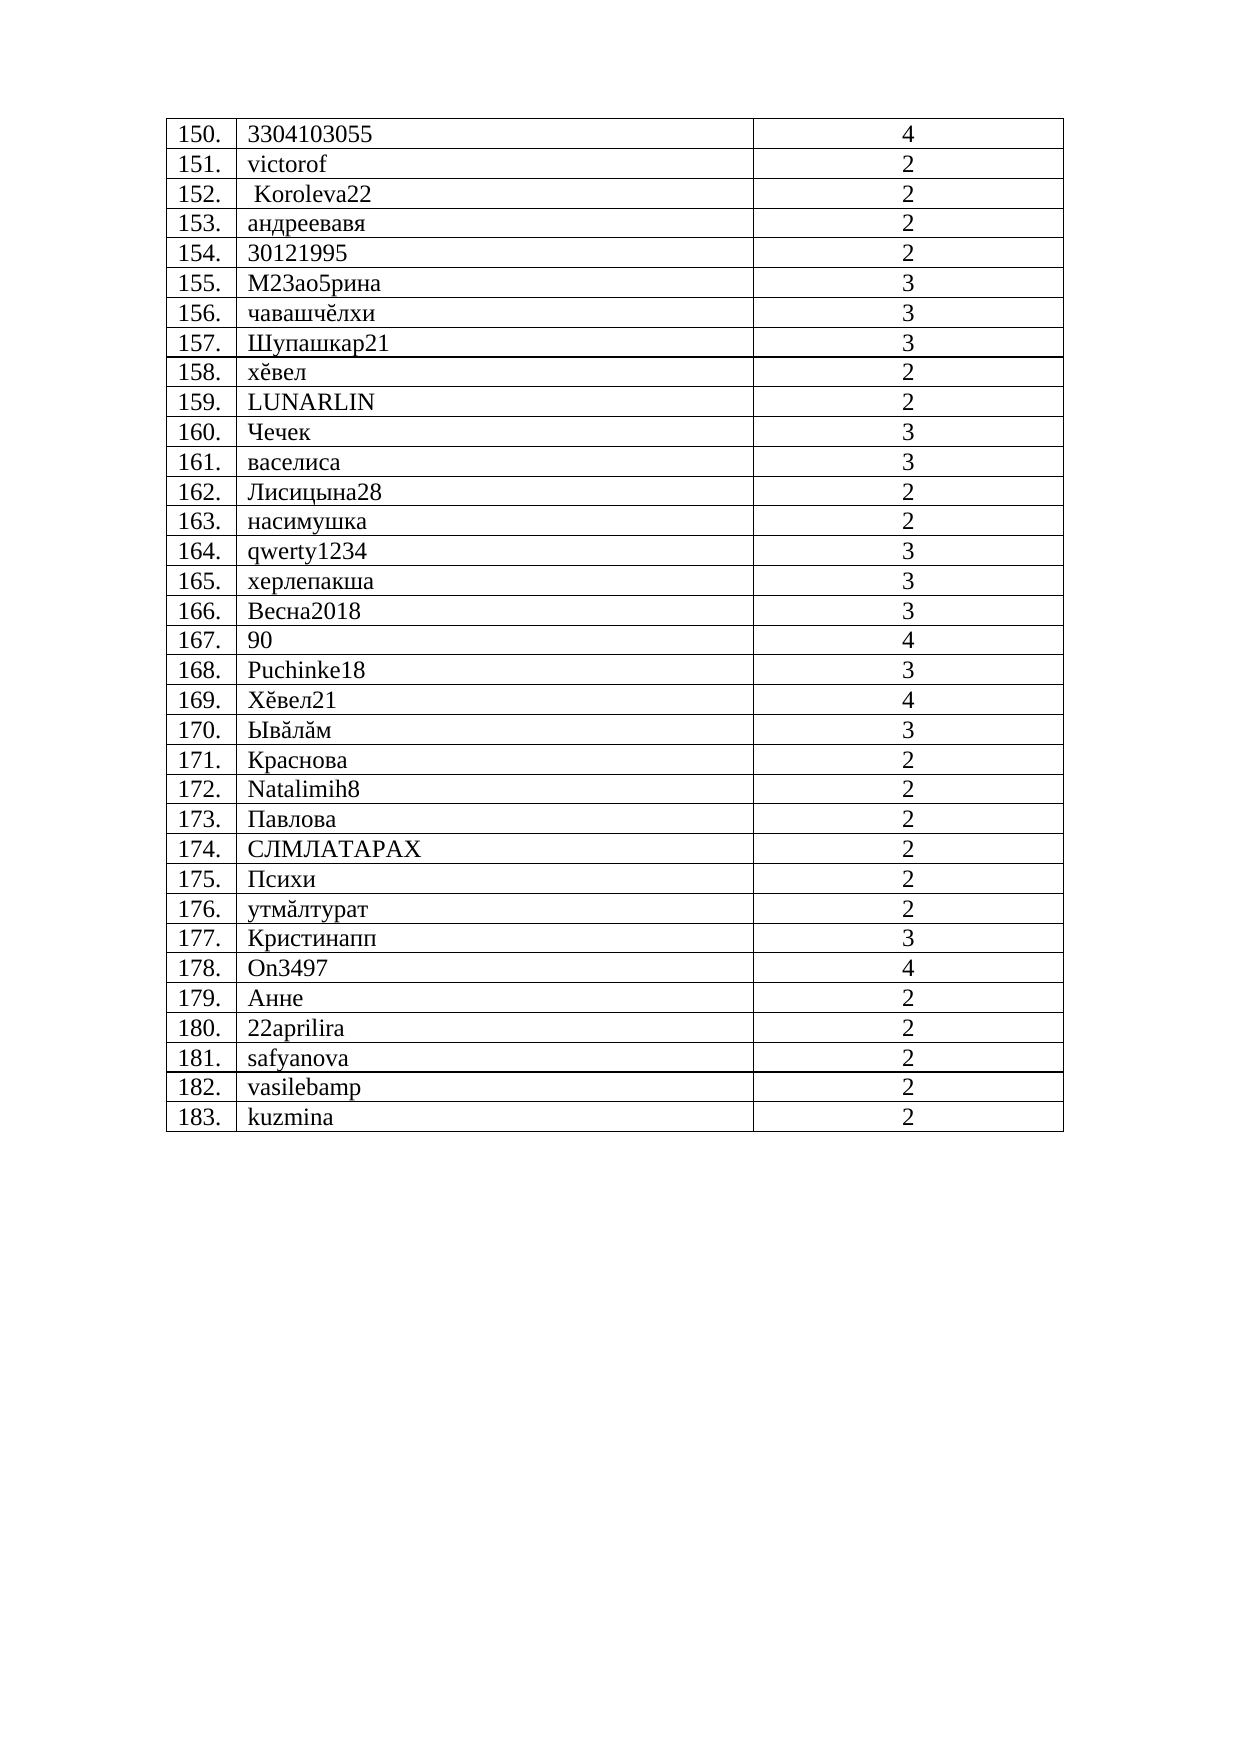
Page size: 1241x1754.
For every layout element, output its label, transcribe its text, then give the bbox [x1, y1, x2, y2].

table_cell 2 [754, 864, 1063, 893]
table_cell 2 [754, 775, 1063, 803]
table_cell СЛМЛАТАРАХ [237, 834, 753, 863]
table_cell 2 [754, 1013, 1063, 1042]
table_cell [167, 447, 236, 476]
table_cell [167, 209, 236, 237]
table_cell 3 [754, 924, 1063, 952]
table_cell 2 [754, 1073, 1063, 1101]
table_cell Весна2018 [237, 596, 753, 624]
table_cell 2 [754, 358, 1063, 386]
table_cell [167, 1102, 236, 1131]
table_cell васелиса [237, 447, 753, 476]
table_cell [167, 477, 236, 505]
table_cell 2 [754, 804, 1063, 833]
table_cell [167, 626, 236, 654]
table_cell 4 [754, 953, 1063, 982]
table_cell 90 [237, 626, 753, 654]
table_cell Краснова [237, 745, 753, 773]
table_cell 2 [754, 1102, 1063, 1131]
table_cell [167, 894, 236, 922]
table_cell Koroleva22 [237, 179, 753, 207]
table_cell [167, 417, 236, 446]
table_cell Чечек [237, 417, 753, 446]
table_cell 3 [754, 596, 1063, 624]
table_cell 2 [754, 745, 1063, 773]
table_cell safyanova [237, 1043, 753, 1071]
table_cell Хĕвел21 [237, 685, 753, 714]
table_cell [167, 387, 236, 416]
table_cell [167, 268, 236, 297]
table_cell vasilebamp [237, 1073, 753, 1101]
table_cell Лисицына28 [237, 477, 753, 505]
table_cell [167, 328, 236, 356]
table_cell [167, 804, 236, 833]
table_cell [167, 238, 236, 267]
table_cell 4 [754, 119, 1063, 148]
table_cell Natalimih8 [237, 775, 753, 803]
table_cell 2 [754, 506, 1063, 535]
table_cell 30121995 [237, 238, 753, 267]
table_cell [167, 119, 236, 148]
table_cell 3 [754, 417, 1063, 446]
table_cell Павлова [237, 804, 753, 833]
table_cell 3 [754, 328, 1063, 356]
table_cell 2 [754, 238, 1063, 267]
table_cell [167, 745, 236, 773]
table_cell Кристинапп [237, 924, 753, 952]
table_cell [167, 715, 236, 744]
table_cell 3 [754, 655, 1063, 684]
table_cell утмăлтурат [237, 894, 753, 922]
table_cell 2 [754, 209, 1063, 237]
table_cell 2 [754, 894, 1063, 922]
table_cell 3 [754, 536, 1063, 565]
table_cell Puchinke18 [237, 655, 753, 684]
table_cell чавашчĕлхи [237, 298, 753, 327]
table_cell qwerty1234 [237, 536, 753, 565]
table_cell 3 [754, 566, 1063, 595]
table_cell Ывăлăм [237, 715, 753, 744]
table_cell [167, 298, 236, 327]
table_cell [167, 864, 236, 893]
table_cell Психи [237, 864, 753, 893]
table_cell насимушка [237, 506, 753, 535]
table_cell хĕвел [237, 358, 753, 386]
table_cell 3 [754, 447, 1063, 476]
table_cell 22aprilira [237, 1013, 753, 1042]
table_cell [167, 685, 236, 714]
table_cell [167, 358, 236, 386]
table_cell 2 [754, 983, 1063, 1012]
table_cell [167, 983, 236, 1012]
table_cell [167, 655, 236, 684]
table_cell херлепакша [237, 566, 753, 595]
table_cell 2 [754, 149, 1063, 178]
table_cell [167, 566, 236, 595]
table_cell [167, 1013, 236, 1042]
table_cell андреевавя [237, 209, 753, 237]
table_cell LUNARLIN [237, 387, 753, 416]
table_cell Анне [237, 983, 753, 1012]
table_cell 4 [754, 685, 1063, 714]
table_cell 2 [754, 834, 1063, 863]
table_cell On3497 [237, 953, 753, 982]
table_cell [167, 834, 236, 863]
table_cell 2 [754, 179, 1063, 207]
table_cell [167, 1043, 236, 1071]
table_cell 2 [754, 477, 1063, 505]
table_cell [167, 953, 236, 982]
table_cell kuzmina [237, 1102, 753, 1131]
table_cell 2 [754, 387, 1063, 416]
table_cell [167, 924, 236, 952]
table_cell [167, 536, 236, 565]
table_cell 2 [754, 1043, 1063, 1071]
table_cell victorof [237, 149, 753, 178]
table_cell Шупашкар21 [237, 328, 753, 356]
table_cell [167, 775, 236, 803]
table_cell 4 [754, 626, 1063, 654]
table_cell [167, 506, 236, 535]
table_cell [167, 179, 236, 207]
table_cell 3 [754, 298, 1063, 327]
table_cell 3 [754, 715, 1063, 744]
table_cell [167, 1073, 236, 1101]
table_cell 3 [754, 268, 1063, 297]
table_cell [167, 596, 236, 624]
table_cell М23ао5рина [237, 268, 753, 297]
table_cell 3304103055 [237, 119, 753, 148]
table_cell [167, 149, 236, 178]
